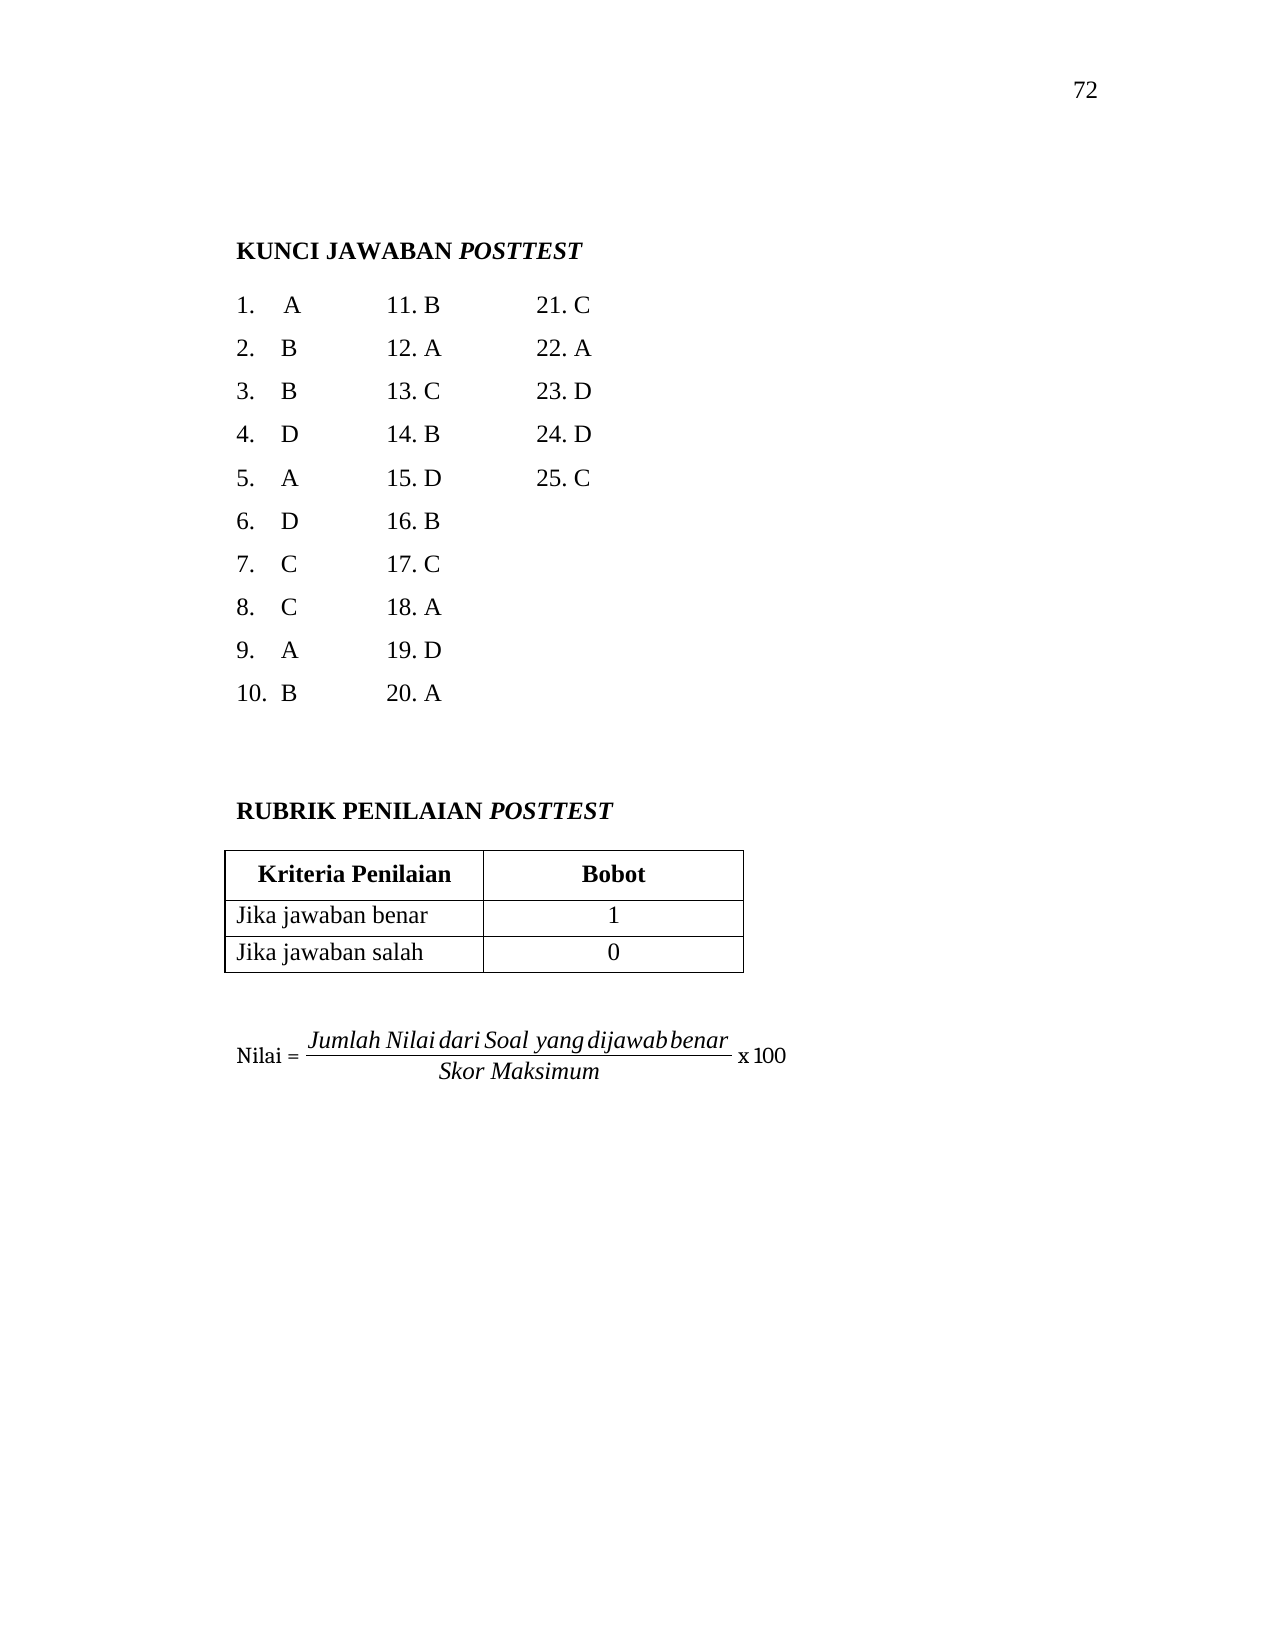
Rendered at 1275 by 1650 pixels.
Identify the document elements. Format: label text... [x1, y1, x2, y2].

list A 19. D [236, 635, 1098, 664]
list B 20. A [236, 678, 1098, 707]
table_cell Jika jawaban salah [226, 937, 483, 972]
table_header Bobot [484, 851, 743, 899]
list B 12. A 22. A [236, 333, 1098, 362]
list D 14. B 24. D [236, 419, 1098, 448]
text Nilai = x 100 [236, 1027, 1098, 1086]
text RUBRIK PENILAIAN POSTTEST [236, 796, 1098, 825]
list B 13. C 23. D [236, 376, 1098, 405]
text KUNCI JAWABAN POSTTEST [236, 236, 1098, 265]
table_cell 1 [484, 901, 743, 936]
list A 15. D 25. C [236, 463, 1098, 491]
table_cell 0 [484, 937, 743, 972]
list D 16. B [236, 506, 1098, 534]
list A 11. B 21. C [236, 290, 1098, 319]
table_cell Jika jawaban benar [226, 901, 483, 936]
table_header Kriteria Penilaian [226, 851, 483, 899]
list C 17. C [236, 549, 1098, 578]
list C 18. A [236, 592, 1098, 621]
